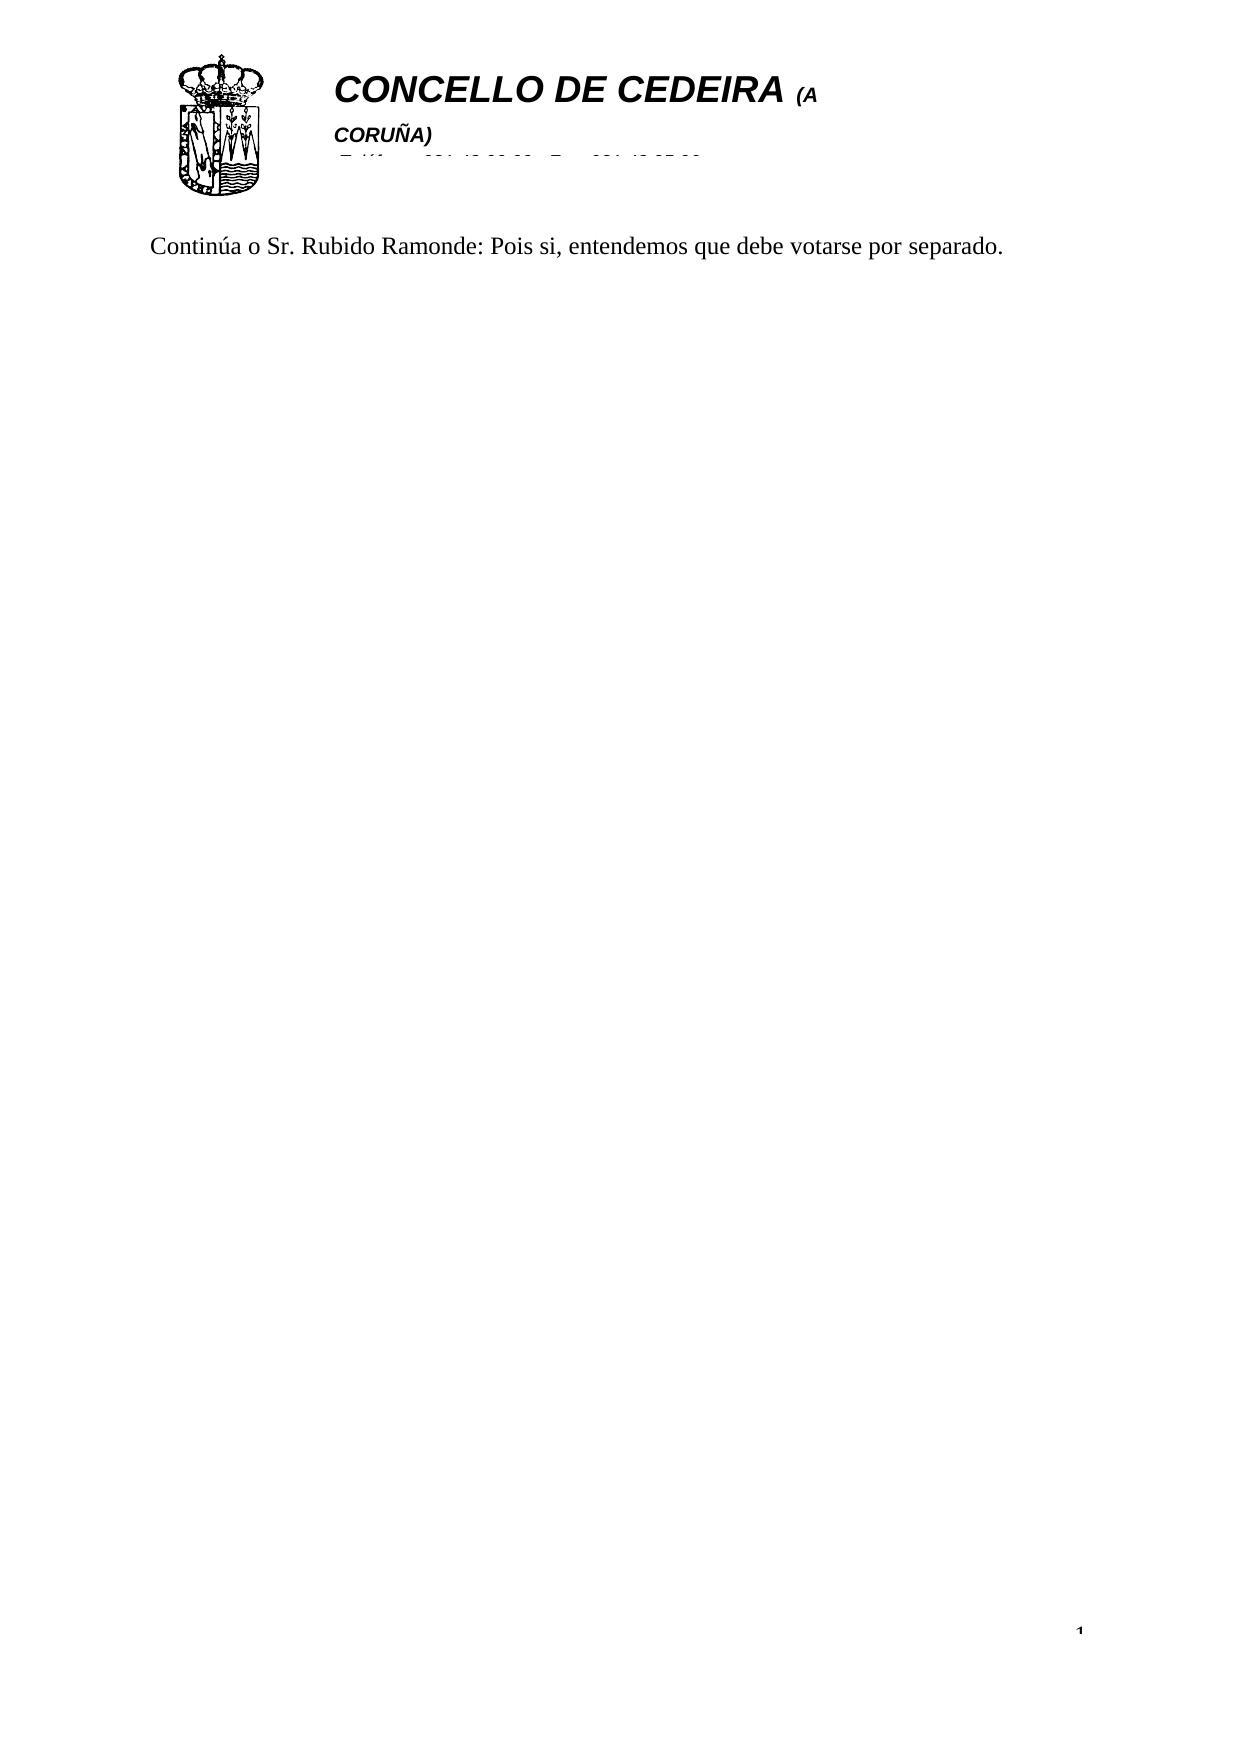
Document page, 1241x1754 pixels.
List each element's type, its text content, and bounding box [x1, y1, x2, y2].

text Continúa o Sr. Rubido Ramonde: Pois si, entendemos que debe votarse por separado. [150, 231, 1167, 259]
picture [166, 46, 272, 204]
